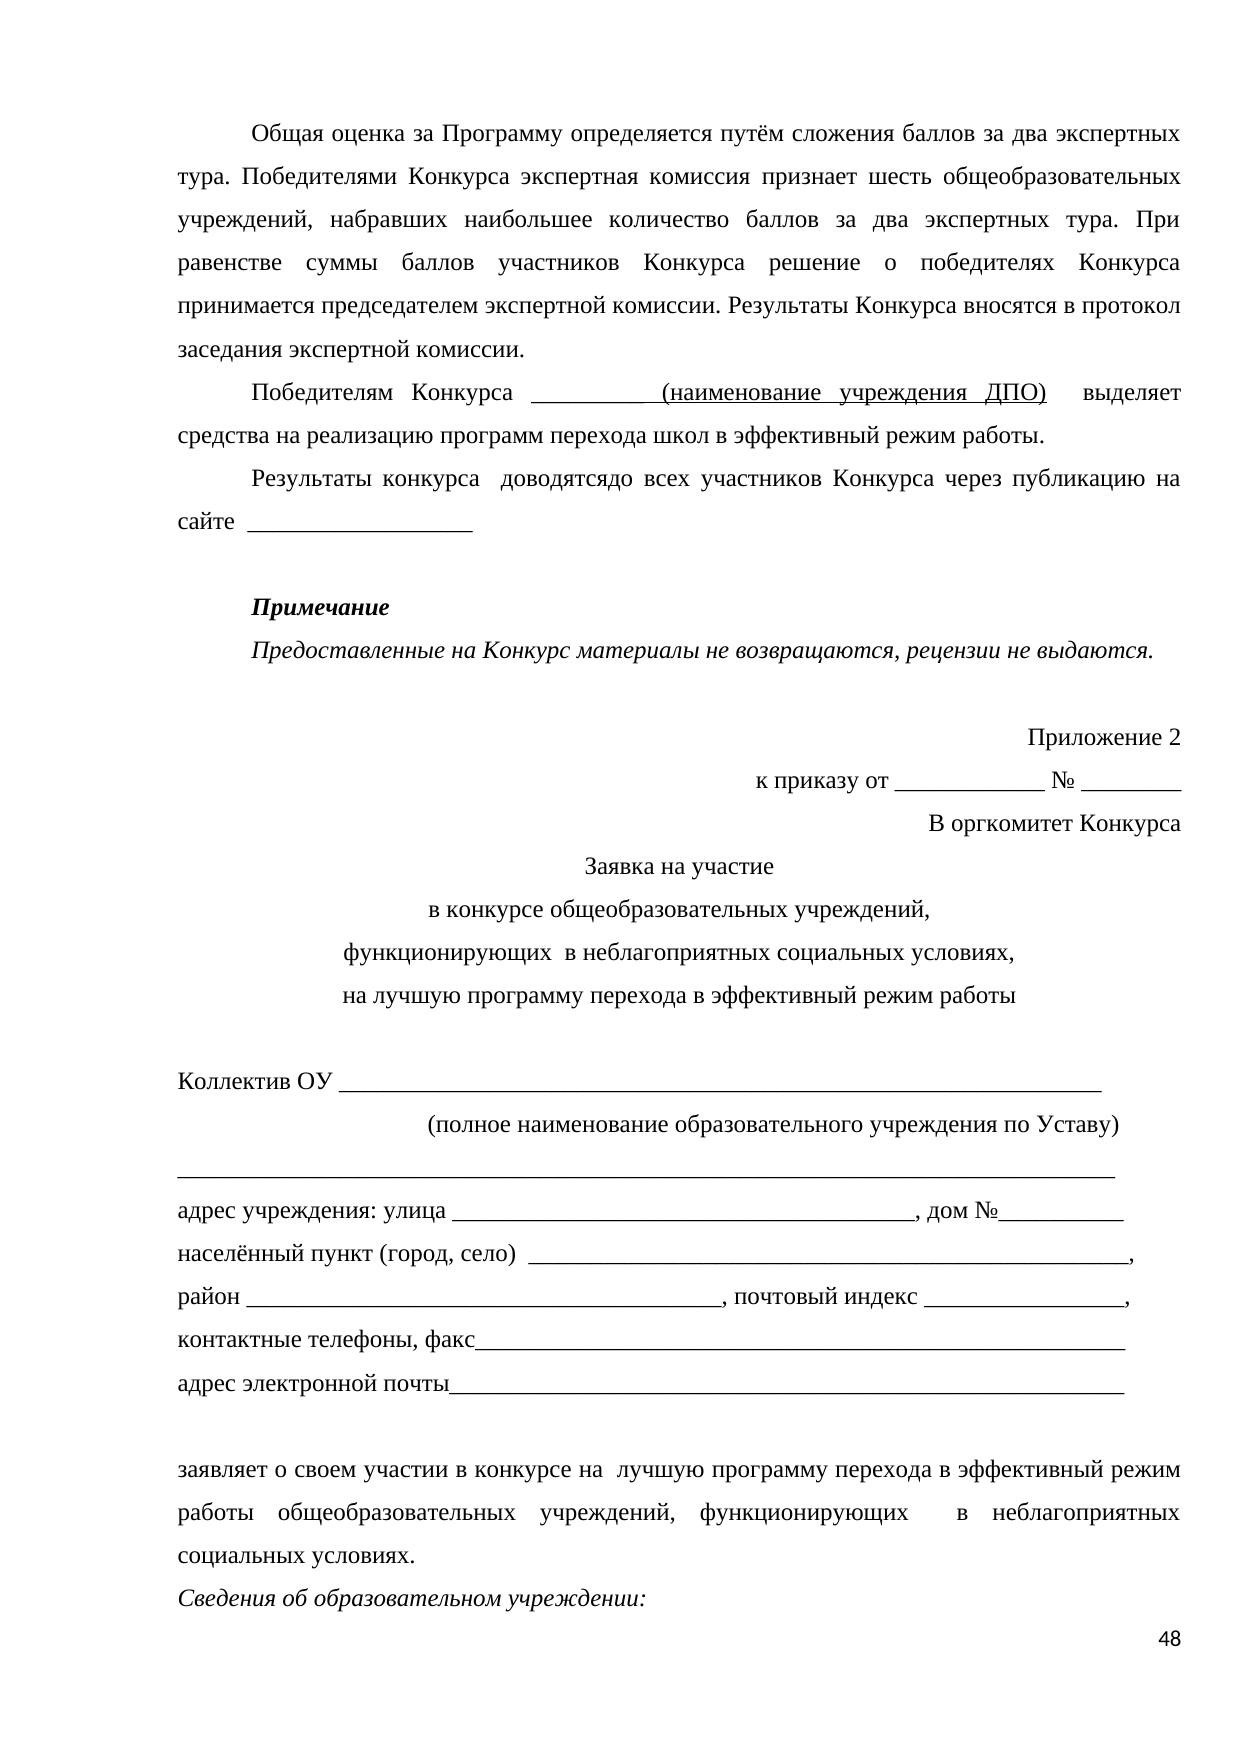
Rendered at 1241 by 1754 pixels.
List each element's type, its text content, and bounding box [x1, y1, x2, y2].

text контактные телефоны, факс____________________________________________________ [177, 1324, 1181, 1353]
text Результаты конкурса доводятсядо всех участников Конкурса через публикацию на сайте __________________ [177, 463, 1181, 535]
text Коллектив ОУ _____________________________________________________________ [177, 1066, 1181, 1094]
text Победителям Конкурса _________ (наименование учреждения ДПО) выделяет средства на реализацию программ перехода школ в эффективный режим работы. [177, 377, 1181, 449]
text функционирующих в неблагоприятных социальных условиях, [177, 937, 1181, 966]
text Примечание [177, 592, 1181, 621]
text (полное наименование образовательного учреждения по Уставу) [177, 1109, 1181, 1138]
text Предоставленные на Конкурс материалы не возвращаются, рецензии не выдаются. [177, 636, 1181, 664]
text Сведения об образовательном учреждении: [177, 1583, 1181, 1612]
text заявляет о своем участии в конкурсе на лучшую программу перехода в эффективный режим работы общеобразовательных учреждений, функционирующих в неблагоприятных социальных условиях. [177, 1454, 1181, 1569]
text в конкурсе общеобразовательных учреждений, [177, 894, 1181, 923]
text Общая оценка за Программу определяется путём сложения баллов за два экспертных тура. Победителями Конкурса экспертная комиссия признает шесть общеобразовательных учреждений, набравших наибольшее количество баллов за два экспертных тура. При равенстве суммы баллов участников Конкурса решение о победителях Конкурса принимается председателем экспертной комиссии. Результаты Конкурса вносятся в протокол заседания экспертной комиссии. [177, 118, 1181, 362]
text населённый пункт (город, село) ________________________________________________, [177, 1238, 1181, 1267]
text В оргкомитет Конкурса [177, 808, 1181, 837]
text адрес электронной почты______________________________________________________ [177, 1368, 1181, 1396]
text на лучшую программу перехода в эффективный режим работы [177, 981, 1181, 1009]
text Заявка на участие [177, 851, 1181, 880]
text ___________________________________________________________________________ [177, 1152, 1181, 1181]
text Приложение 2 [177, 722, 1181, 751]
text адрес учреждения: улица _____________________________________, дом №__________ [177, 1195, 1181, 1224]
text к приказу от ____________ № ________ [177, 765, 1181, 794]
text район ______________________________________, почтовый индекс ________________, [177, 1281, 1181, 1310]
